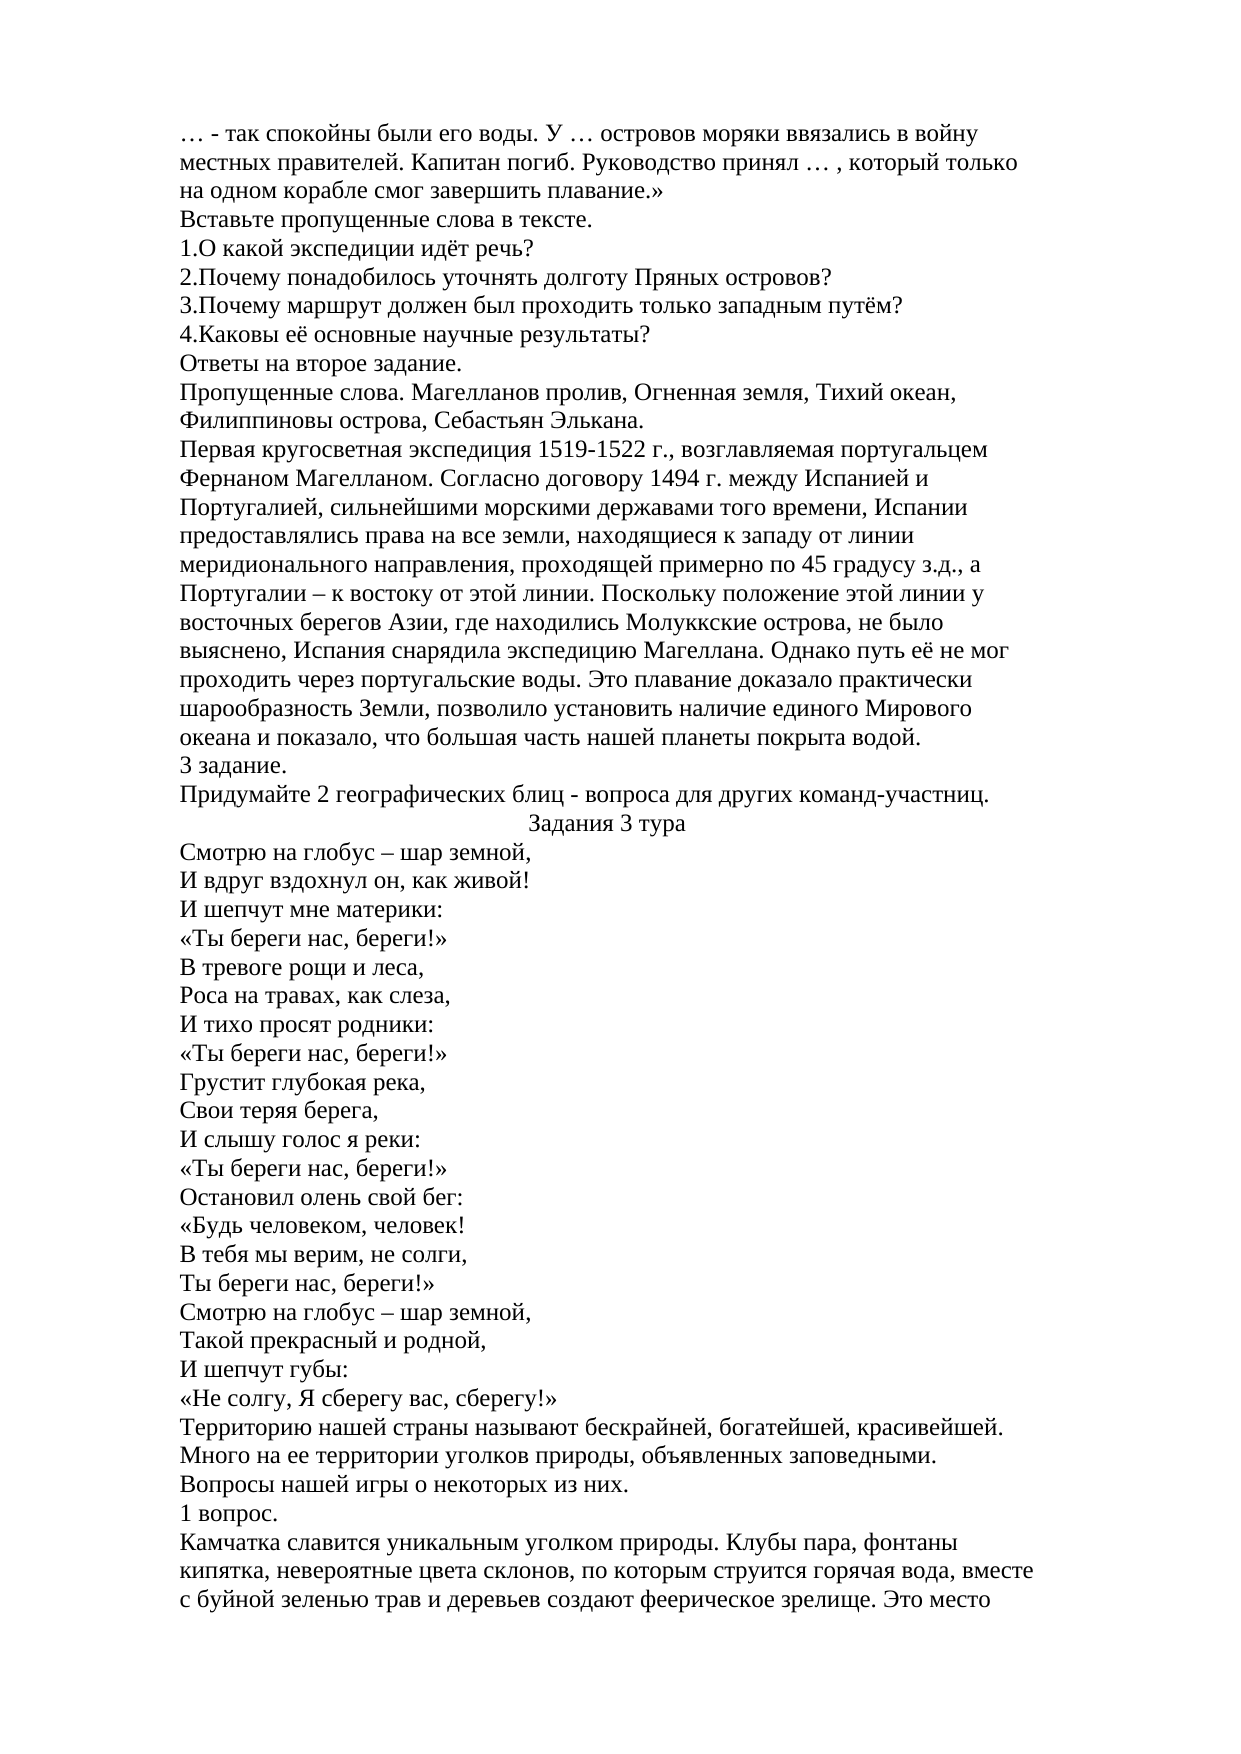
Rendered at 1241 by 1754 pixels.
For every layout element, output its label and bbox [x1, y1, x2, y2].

table_header [177, 118, 1037, 1613]
